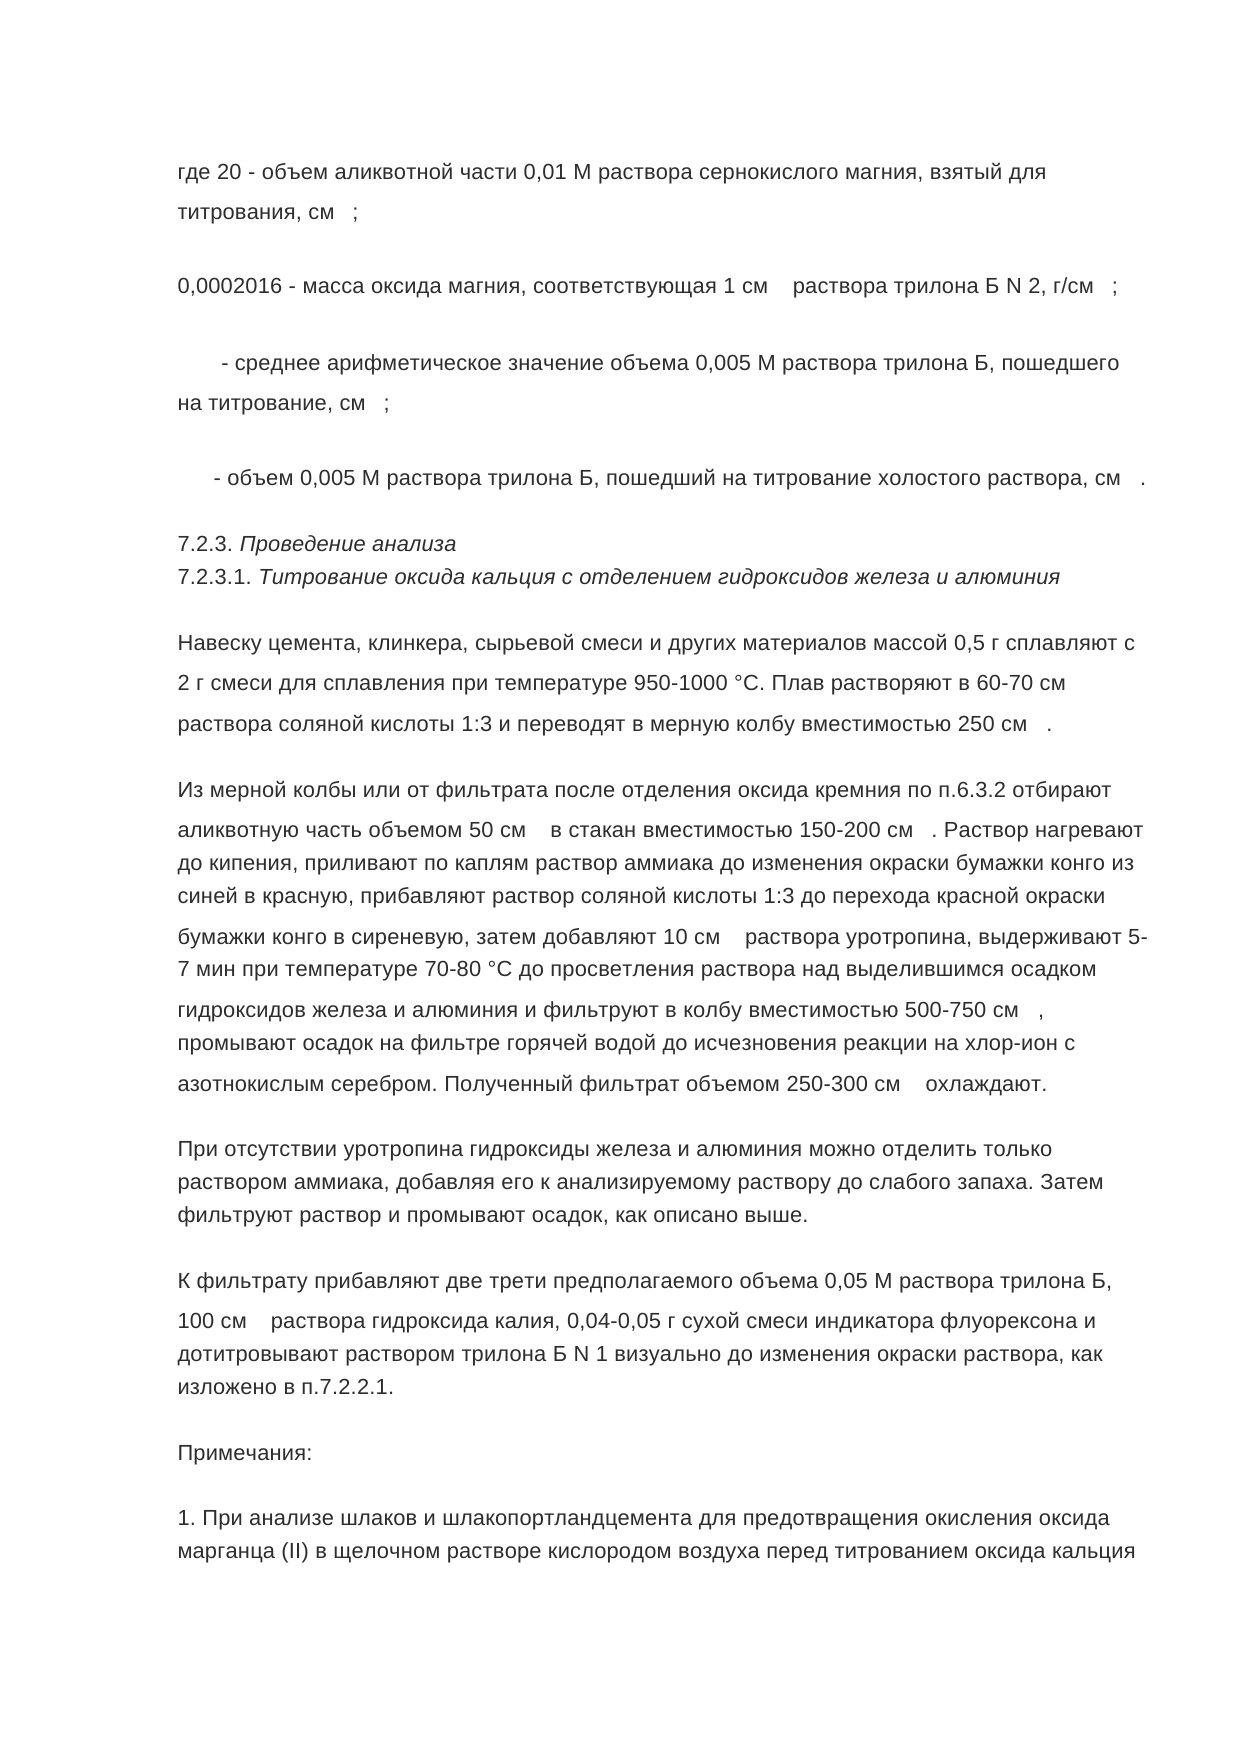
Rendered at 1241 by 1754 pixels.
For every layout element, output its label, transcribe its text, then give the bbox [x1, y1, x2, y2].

text где 20 - объем аликвотной части 0,01 М раствора сернокислого магния, взятый для титрования, см; 0,0002016 - масса оксида магния, соответствующая 1 см раствора трилона Б N 2, г/см; - среднее арифметическое значение объема 0,005 М раствора трилона Б, пошедшего на титрование, см; - объем 0,005 М раствора трилона Б, пошедший на титрование холостого раствора, см. [177, 118, 1152, 523]
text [177, 1497, 1152, 1563]
text 7.2.3.1. Титрование оксида кальция с отделением гидроксидов железа и алюминия Навеску цемента, клинкера, сырьевой смеси и других материалов массой 0,5 г сплавляют с 2 г смеси для сплавления при температуре 950-1000 °С. Плав растворяют в 60-70 см раствора соляной кислоты 1:3 и переводят в мерную колбу вместимостью 250 см. Из мерной колбы или от фильтрата после отделения оксида кремния по п.6.3.2 отбирают аликвотную часть объемом 50 см в стакан вместимостью 150-200 см. Раствор нагревают до кипения, приливают по каплям раствор аммиака до изменения окраски бумажки конго из синей в красную, прибавляют раствор соляной кислоты 1:3 до перехода красной окраски бумажки конго в сиреневую, затем добавляют 10 см раствора уротропина, выдерживают 5-7 мин при температуре 70-80 °С до просветления раствора над выделившимся осадком гидроксидов железа и алюминия и фильтруют в колбу вместимостью 500-750 см, промывают осадок на фильтре горячей водой до исчезновения реакции на хлор-ион с азотнокислым серебром. Полученный фильтрат объемом 250-300 см охлаждают. При отсутствии уротропина гидроксиды железа и алюминия можно отделить только раствором аммиака, добавляя его к анализируемому раствору до слабого запаха. Затем фильтруют раствор и промывают осадок, как описано выше. К фильтрату прибавляют две трети предполагаемого объема 0,05 М раствора трилона Б, 100 см раствора гидроксида калия, 0,04-0,05 г сухой смеси индикатора флуорексона и дотитровывают раствором трилона Б N 1 визуально до изменения окраски раствора, как изложено в п.7.2.2.1. Примечания: [177, 556, 1152, 1497]
text 7.2.3. Проведение анализа [177, 523, 1152, 556]
